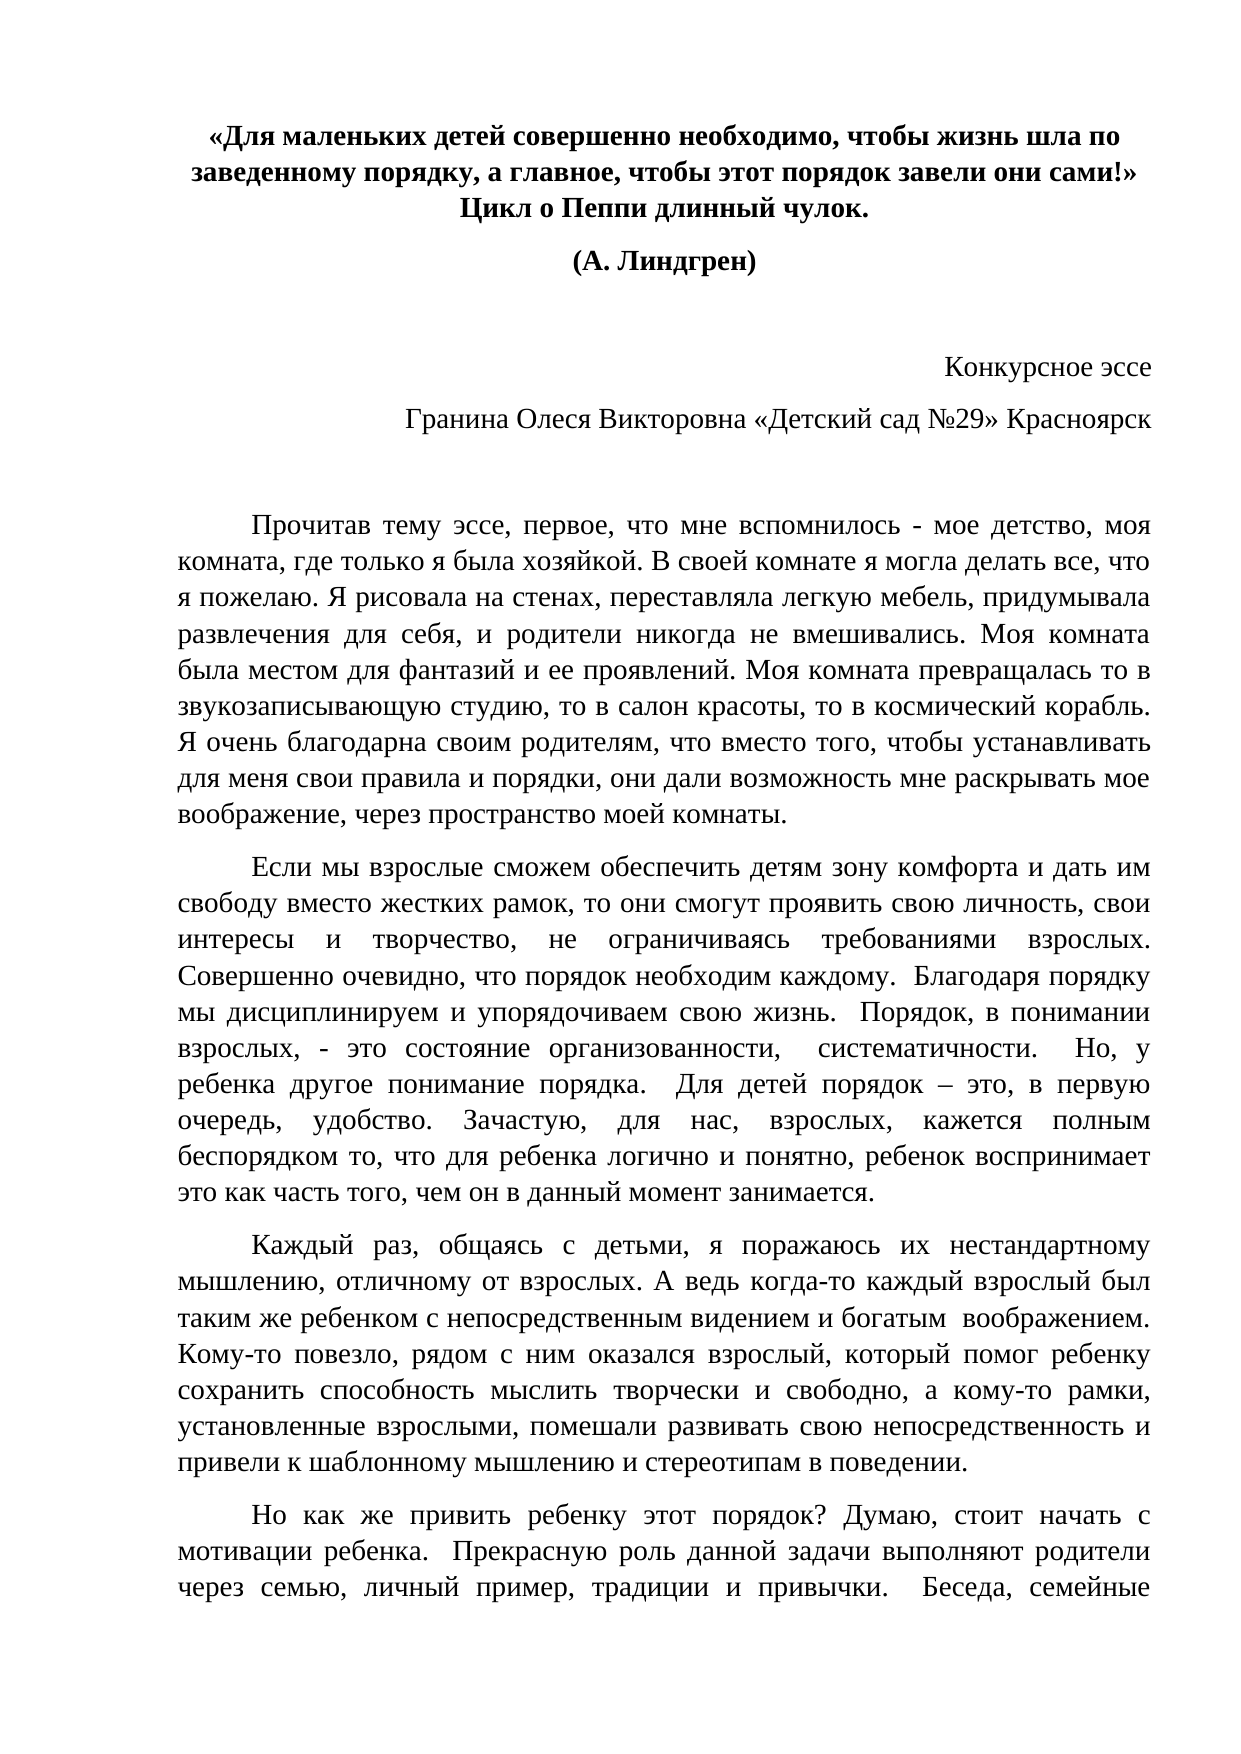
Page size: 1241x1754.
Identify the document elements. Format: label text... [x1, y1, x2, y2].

text Прочитав тему эссе, первое, что мне вспомнилось - мое детство, моя комната, где только я была хозяйкой. В своей комнате я могла делать все, что я пожелаю. Я рисовала на стенах, переставляла легкую мебель, придумывала развлечения для себя, и родители никогда не вмешивались. Моя комната была местом для фантазий и ее проявлений. Моя комната превращалась то в звукозаписывающую студию, то в салон красоты, то в космический корабль. Я очень благодарна своим родителям, что вместо того, чтобы устанавливать для меня свои правила и порядки, они дали возможность мне раскрывать мое воображение, через пространство моей комнаты. [177, 507, 1152, 830]
text Конкурсное эссе [177, 349, 1152, 382]
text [177, 1497, 1152, 1603]
text Если мы взрослые сможем обеспечить детям зону комфорта и дать им свободу вместо жестких рамок, то они смогут проявить свою личность, свои интересы и творчество, не ограничиваясь требованиями взрослых. Совершенно очевидно, что порядок необходим каждому. Благодаря порядку мы дисциплинируем и упорядочиваем свою жизнь. Порядок, в понимании взрослых, - это состояние организованности, систематичности. Но, у ребенка другое понимание порядка. Для детей порядок – это, в первую очередь, удобство. Зачастую, для нас, взрослых, кажется полным беспорядком то, что для ребенка логично и понятно, ребенок воспринимает это как часть того, чем он в данный момент занимается. [177, 849, 1152, 1208]
text Каждый раз, общаясь с детьми, я поражаюсь их нестандартному мышлению, отличному от взрослых. А ведь когда-то каждый взрослый был таким же ребенком с непосредственным видением и богатым воображением. Кому-то повезло, рядом с ним оказался взрослый, который помог ребенку сохранить способность мыслить творчески и свободно, а кому-то рамки, установленные взрослыми, помешали развивать свою непосредственность и привели к шаблонному мышлению и стереотипам в поведении. [177, 1227, 1152, 1478]
text Гранина Олеся Викторовна «Детский сад №29» Красноярск [177, 402, 1152, 435]
text (А. Линдгрен) [177, 243, 1152, 277]
text «Для маленьких детей совершенно необходимо, чтобы жизнь шла по заведенному порядку, а главное, чтобы этот порядок завели они сами!» Цикл о Пеппи длинный чулок. [177, 118, 1152, 224]
